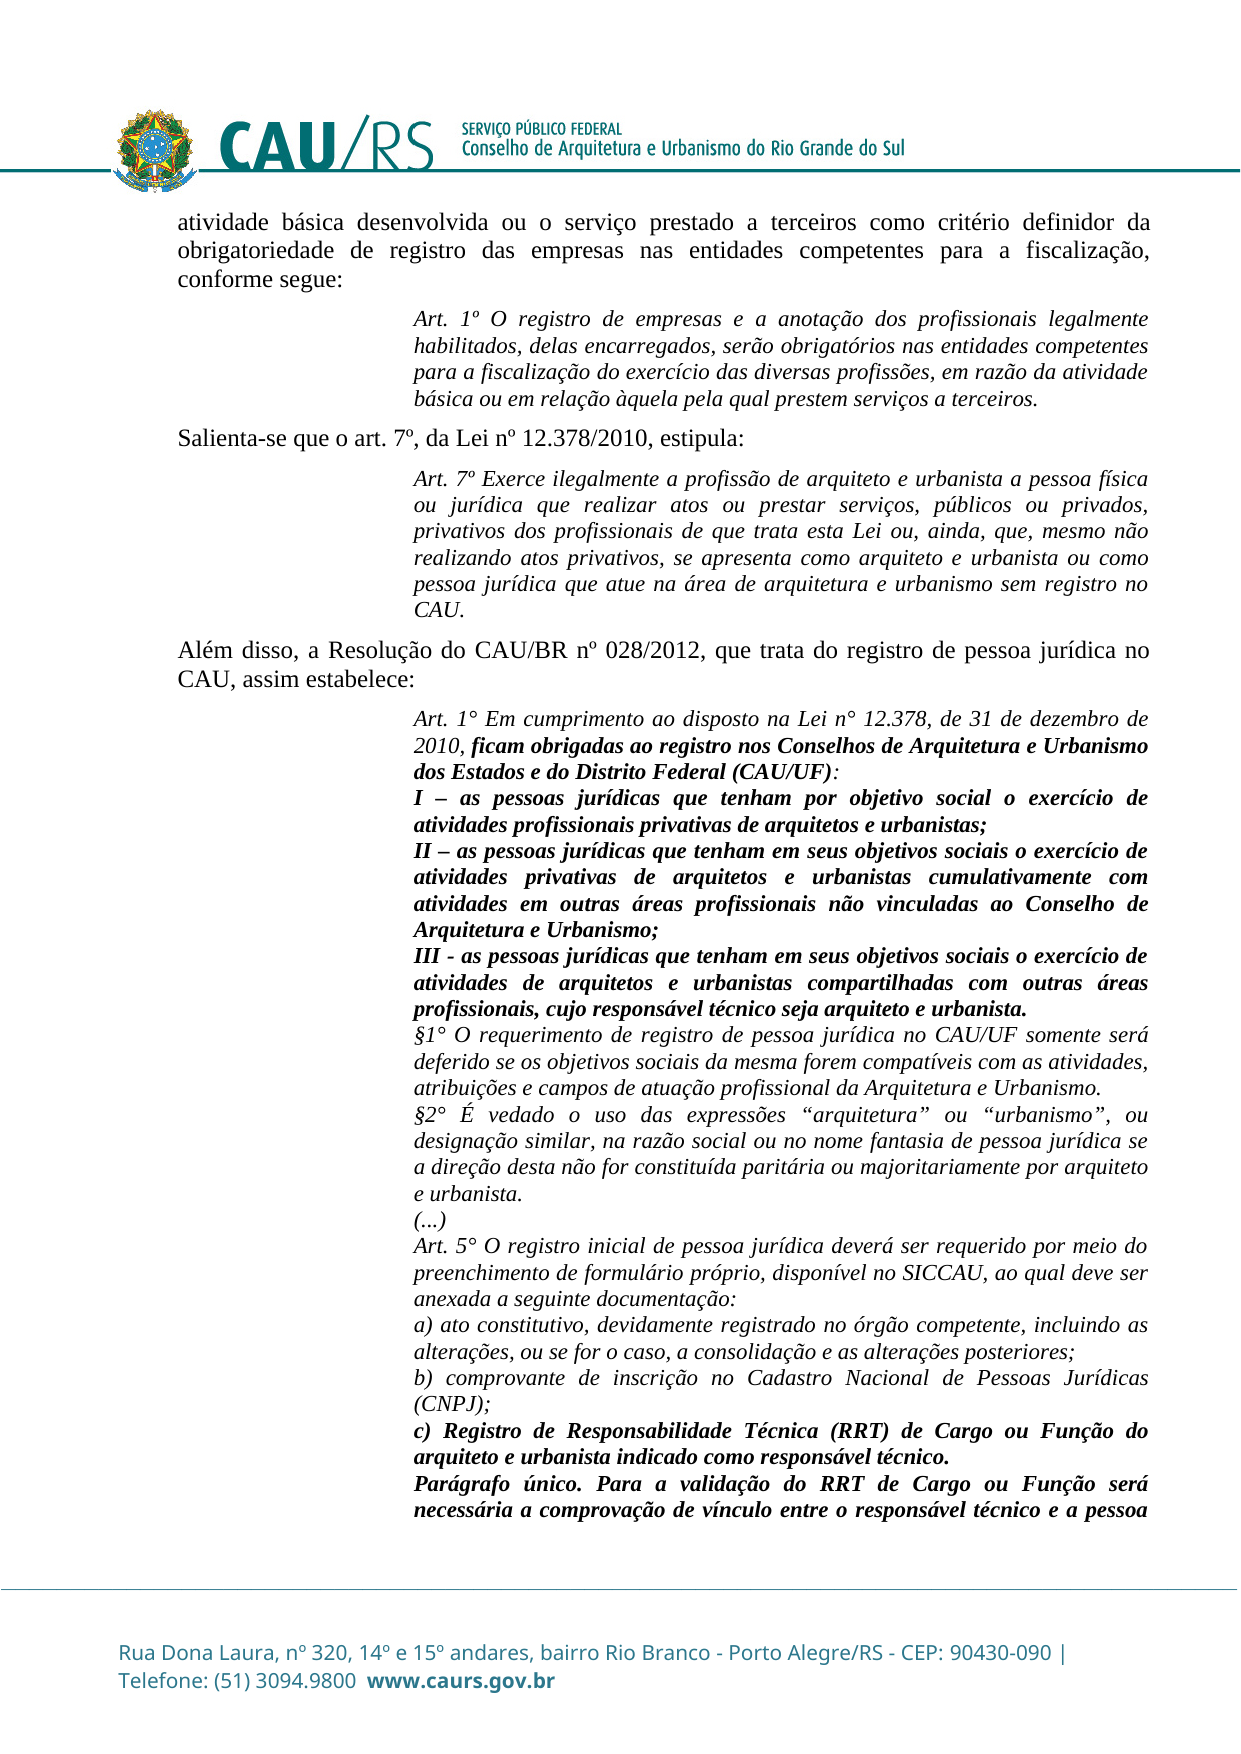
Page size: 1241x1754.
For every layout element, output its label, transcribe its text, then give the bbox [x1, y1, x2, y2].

text Art. 1º O registro de empresas e a anotação dos profissionais legalmente habilitados, delas encarregados, serão obrigatórios nas entidades competentes para a fiscalização do exercício das diversas profissões, em razão da atividade básica ou em relação àquela pela qual prestem serviços a terceiros. [413, 306, 1152, 411]
text I – as pessoas jurídicas que tenham por objetivo social o exercício de atividades profissionais privativas de arquitetos e urbanistas; [413, 784, 1152, 837]
text b) comprovante de inscrição no Cadastro Nacional de Pessoas Jurídicas (CNPJ); [413, 1364, 1152, 1417]
text II – as pessoas jurídicas que tenham em seus objetivos sociais o exercício de atividades privativas de arquitetos e urbanistas cumulativamente com atividades em outras áreas profissionais não vinculadas ao Conselho de Arquitetura e Urbanismo; [413, 837, 1152, 942]
text (...) [413, 1206, 1152, 1232]
text Art. 7º Exerce ilegalmente a profissão de arquiteto e urbanista a pessoa física ou jurídica que realizar atos ou prestar serviços, públicos ou privados, privativos dos profissionais de que trata esta Lei ou, ainda, que, mesmo não realizando atos privativos, se apresenta como arquiteto e urbanista ou como pessoa jurídica que atue na área de arquitetura e urbanismo sem registro no CAU. [413, 465, 1152, 623]
text a) ato constitutivo, devidamente registrado no órgão competente, incluindo as alterações, ou se for o caso, a consolidação e as alterações posteriores; [413, 1311, 1152, 1364]
text Art. 1° Em cumprimento ao disposto na Lei n° 12.378, de 31 de dezembro de 2010, ficam obrigadas ao registro nos Conselhos de Arquitetura e Urbanismo dos Estados e do Distrito Federal (CAU/UF): [413, 705, 1152, 784]
text c) Registro de Responsabilidade Técnica (RRT) de Cargo ou Função do arquiteto e urbanista indicado como responsável técnico. [413, 1417, 1152, 1469]
text §2° É vedado o uso das expressões “arquitetura” ou “urbanismo”, ou designação similar, na razão social ou no nome fantasia de pessoa jurídica se a direção desta não for constituída paritária ou majoritariamente por arquiteto e urbanista. [413, 1101, 1152, 1206]
text III - as pessoas jurídicas que tenham em seus objetivos sociais o exercício de atividades de arquitetos e urbanistas compartilhadas com outras áreas profissionais, cujo responsável técnico seja arquiteto e urbanista. [413, 942, 1152, 1022]
text §1° O requerimento de registro de pessoa jurídica no CAU/UF somente será deferido se os objetivos sociais da mesma forem compatíveis com as atividades, atribuições e campos de atuação profissional da Arquitetura e Urbanismo. [413, 1022, 1152, 1101]
text Salienta-se que o art. 7º, da Lei nº 12.378/2010, estipula: [177, 423, 1152, 452]
text Art. 5° O registro inicial de pessoa jurídica deverá ser requerido por meio do preenchimento de formulário próprio, disponível no SICCAU, ao qual deve ser anexada a seguinte documentação: [413, 1232, 1152, 1311]
text Além disso, a Resolução do CAU/BR nº 028/2012, que trata do registro de pessoa jurídica no CAU, assim estabelece: [177, 635, 1152, 693]
picture [0, 43, 1241, 203]
